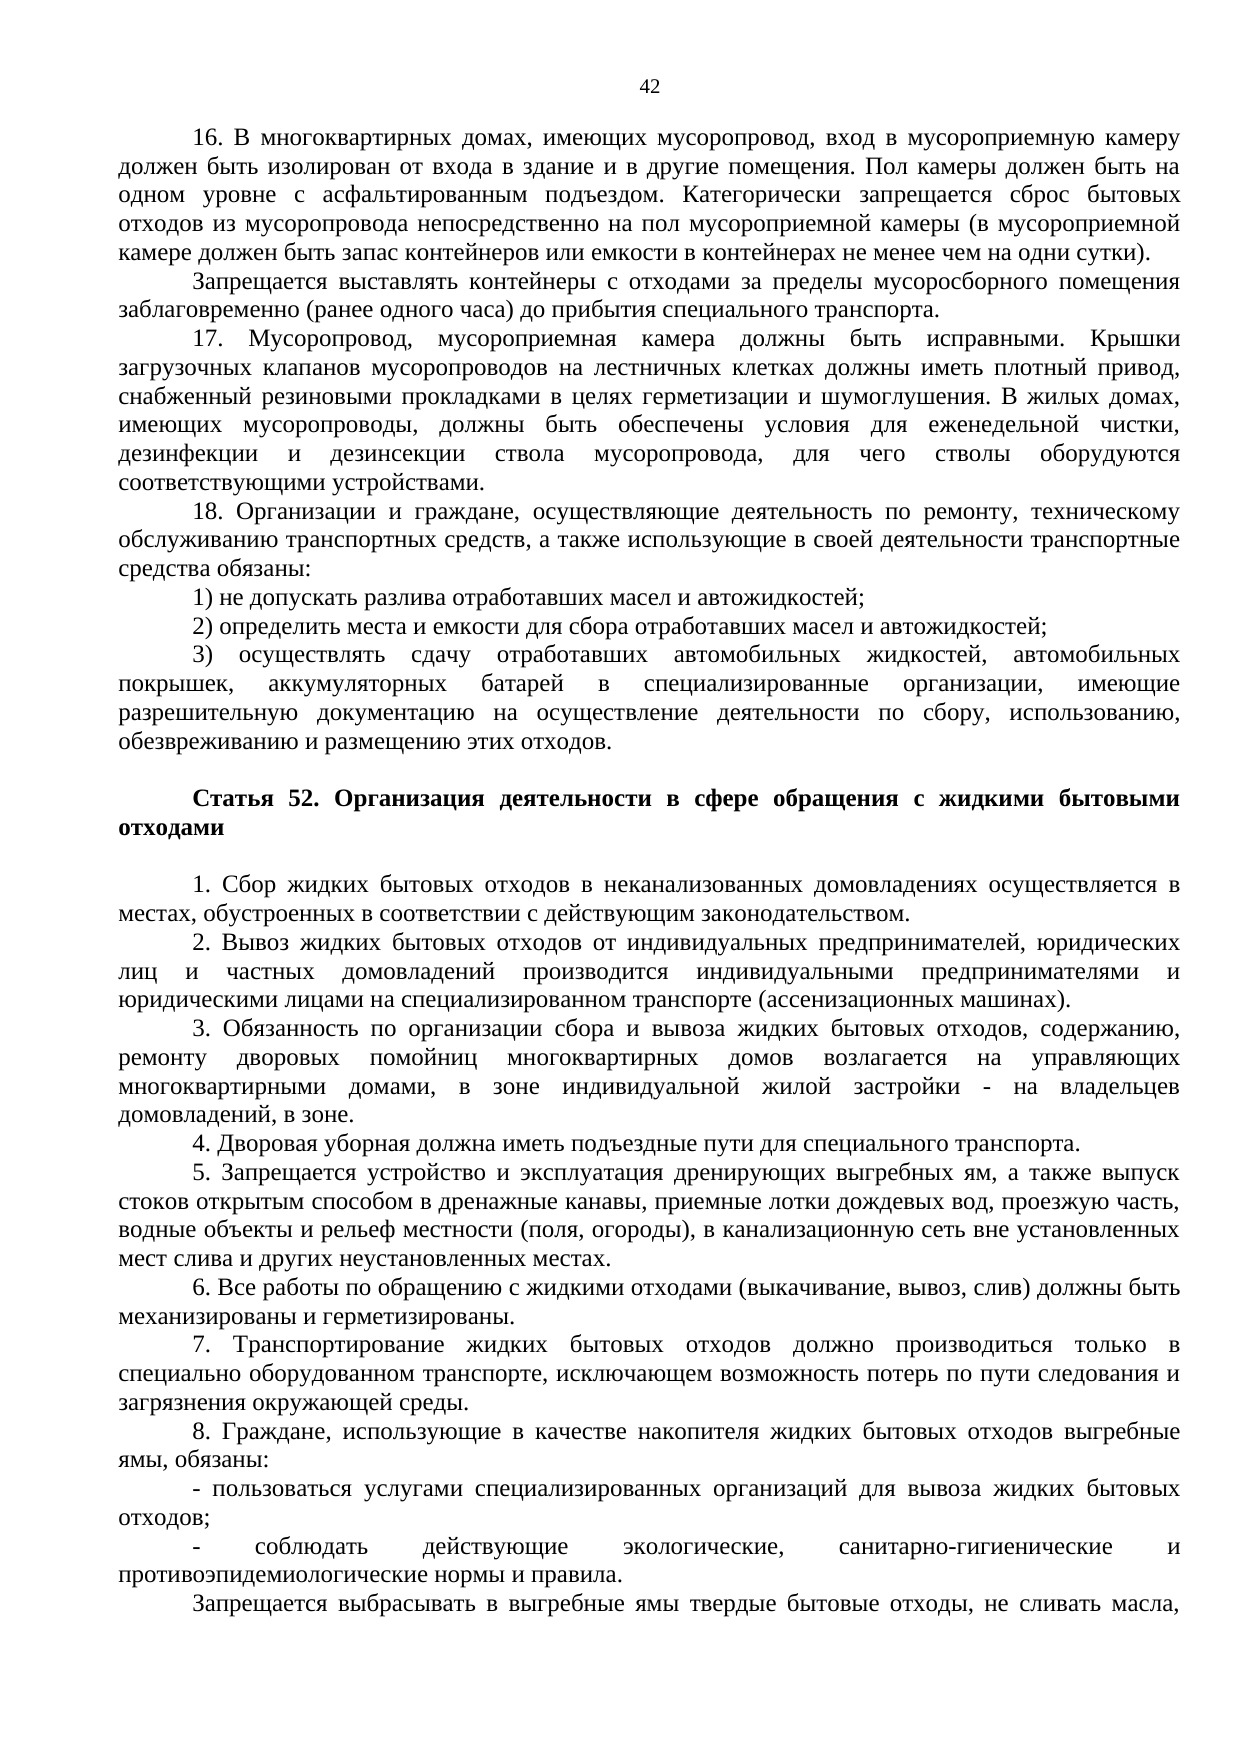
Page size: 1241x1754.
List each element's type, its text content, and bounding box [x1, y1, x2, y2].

text 6. Все работы по обращению с жидкими отходами (выкачивание, вывоз, слив) должны быть механизированы и герметизированы. [118, 1272, 1181, 1329]
text 17. Мусоропровод, мусороприемная камера должны быть исправными. Крышки загрузочных клапанов мусоропроводов на лестничных клетках должны иметь плотный привод, снабженный резиновыми прокладками в целях герметизации и шумоглушения. В жилых домах, имеющих мусоропроводы, должны быть обеспечены условия для еженедельной чистки, дезинфекции и дезинсекции ствола мусоропровода, для чего стволы оборудуются соответствующими устройствами. [118, 323, 1181, 496]
text - соблюдать действующие экологические, санитарно-гигиенические и противоэпидемиологические нормы и правила. [118, 1531, 1181, 1588]
text 2) определить места и емкости для сбора отработавших масел и автожидкостей; [118, 611, 1181, 639]
text 7. Транспортирование жидких бытовых отходов должно производиться только в специально оборудованном транспорте, исключающем возможность потерь по пути следования и загрязнения окружающей среды. [118, 1329, 1181, 1416]
text 4. Дворовая уборная должна иметь подъездные пути для специального транспорта. [118, 1128, 1181, 1157]
text - пользоваться услугами специализированных организаций для вывоза жидких бытовых отходов; [118, 1473, 1181, 1531]
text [118, 1588, 1181, 1617]
text 18. Организации и граждане, осуществляющие деятельность по ремонту, техническому обслуживанию транспортных средств, а также использующие в своей деятельности транспортные средства обязаны: [118, 496, 1181, 582]
text 8. Граждане, использующие в качестве накопителя жидких бытовых отходов выгребные ямы, обязаны: [118, 1416, 1181, 1473]
text 1) не допускать разлива отработавших масел и автожидкостей; [118, 582, 1181, 611]
text 1. Сбор жидких бытовых отходов в неканализованных домовладениях осуществляется в местах, обустроенных в соответствии с действующим законодательством. [118, 869, 1181, 927]
text 16. В многоквартирных домах, имеющих мусоропровод, вход в мусороприемную камеру должен быть изолирован от входа в здание и в другие помещения. Пол камеры должен быть на одном уровне с асфальтированным подъездом. Категорически запрещается сброс бытовых отходов из мусоропровода непосредственно на пол мусороприемной камеры (в мусороприемной камере должен быть запас контейнеров или емкости в контейнерах не менее чем на одни сутки). [118, 122, 1181, 266]
text 5. Запрещается устройство и эксплуатация дренирующих выгребных ям, а также выпуск стоков открытым способом в дренажные канавы, приемные лотки дождевых вод, проезжую часть, водные объекты и рельеф местности (поля, огороды), в канализационную сеть вне установленных мест слива и других неустановленных местах. [118, 1157, 1181, 1272]
text 2. Вывоз жидких бытовых отходов от индивидуальных предпринимателей, юридических лиц и частных домовладений производится индивидуальными предпринимателями и юридическими лицами на специализированном транспорте (ассенизационных машинах). [118, 927, 1181, 1013]
text Статья 52. Организация деятельности в сфере обращения с жидкими бытовыми отходами [118, 783, 1181, 841]
text 3. Обязанность по организации сбора и вывоза жидких бытовых отходов, содержанию, ремонту дворовых помойниц многоквартирных домов возлагается на управляющих многоквартирными домами, в зоне индивидуальной жилой застройки - на владельцев домовладений, в зоне. [118, 1013, 1181, 1128]
text 3) осуществлять сдачу отработавших автомобильных жидкостей, автомобильных покрышек, аккумуляторных батарей в специализированные организации, имеющие разрешительную документацию на осуществление деятельности по сбору, использованию, обезвреживанию и размещению этих отходов. [118, 639, 1181, 754]
text Запрещается выставлять контейнеры с отходами за пределы мусоросборного помещения заблаговременно (ранее одного часа) до прибытия специального транспорта. [118, 266, 1181, 323]
